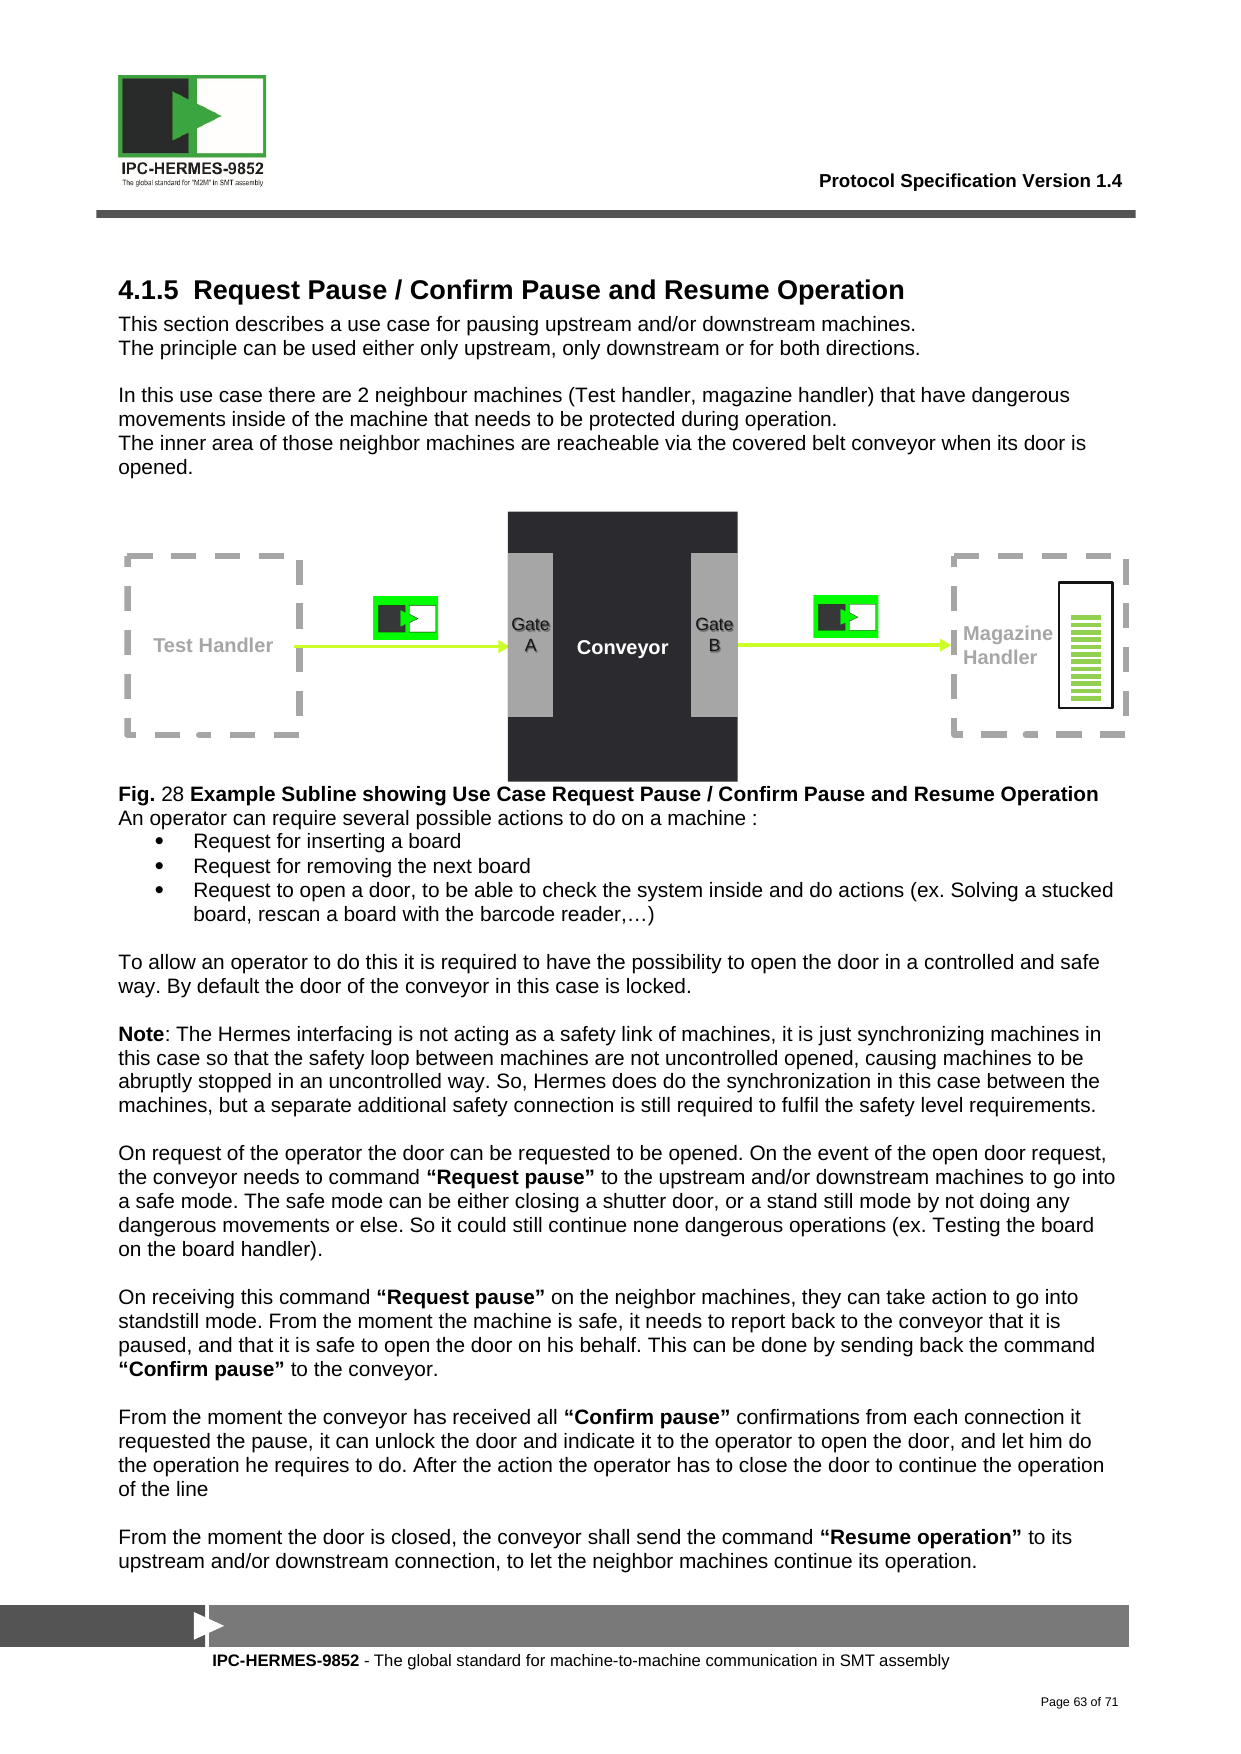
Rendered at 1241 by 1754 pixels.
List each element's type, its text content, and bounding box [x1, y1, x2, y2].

list Request for removing the next board [156, 853, 1122, 877]
text On receiving this command “Request pause” on the neighbor machines, they can take action to go into standstill mode. From the moment the machine is safe, it needs to report back to the conveyor that it is paused, and that it is safe to open the door on his behalf. This can be done by sending back the command “Confirm pause” to the conveyor. [118, 1285, 1122, 1381]
text To allow an operator to do this it is required to have the possibility to open the door in a controlled and safe way. By default the door of the conveyor in this case is locked. [118, 949, 1122, 997]
text This section describes a use case for pausing upstream and/or downstream machines. [118, 311, 1122, 335]
text An operator can require several possible actions to do on a machine : [118, 805, 1122, 829]
text On request of the operator the door can be requested to be opened. On the event of the open door request, the conveyor needs to command “Request pause” to the upstream and/or downstream machines to go into a safe mode. The safe mode can be either closing a shutter door, or a stand still mode by not doing any dangerous movements or else. So it could still continue none dangerous operations (ex. Testing the board on the board handler). [118, 1141, 1122, 1261]
text The inner area of those neighbor machines are reacheable via the covered belt conveyor when its door is opened. [118, 431, 1122, 479]
list Request to open a door, to be able to check the system inside and do actions (ex. Solving a stucked board, rescan a board with the barcode reader,…) [156, 877, 1122, 926]
text From the moment the door is closed, the conveyor shall send the command “Resume operation” to its upstream and/or downstream connection, to let the neighbor machines continue its operation. [118, 1524, 1122, 1572]
text The principle can be used either only upstream, only downstream or for both directions. [118, 335, 1122, 359]
picture [118, 75, 267, 188]
text In this use case there are 2 neighbour machines (Test handler, magazine handler) that have dangerous movements inside of the machine that needs to be protected during operation. [118, 383, 1122, 431]
list Request for inserting a board [156, 829, 1122, 853]
text From the moment the conveyor has received all “Confirm pause” confirmations from each connection it requested the pause, it can unlock the door and indicate it to the operator to open the door, and let him do the operation he requires to do. After the action the operator has to close the door to continue the operation of the line [118, 1405, 1122, 1501]
text Fig. 28 Example Subline showing Use Case Request Pause / Confirm Pause and Resume Operation [118, 503, 1122, 805]
text Note: The Hermes interfacing is not acting as a safety link of machines, it is just synchronizing machines in this case so that the safety loop between machines are not uncontrolled opened, causing machines to be abruptly stopped in an uncontrolled way. So, Hermes does do the synchronization in this case between the machines, but a separate additional safety connection is still required to fulfil the safety level requirements. [118, 1021, 1122, 1117]
subtitle Request Pause / Confirm Pause and Resume Operation [118, 276, 1122, 305]
